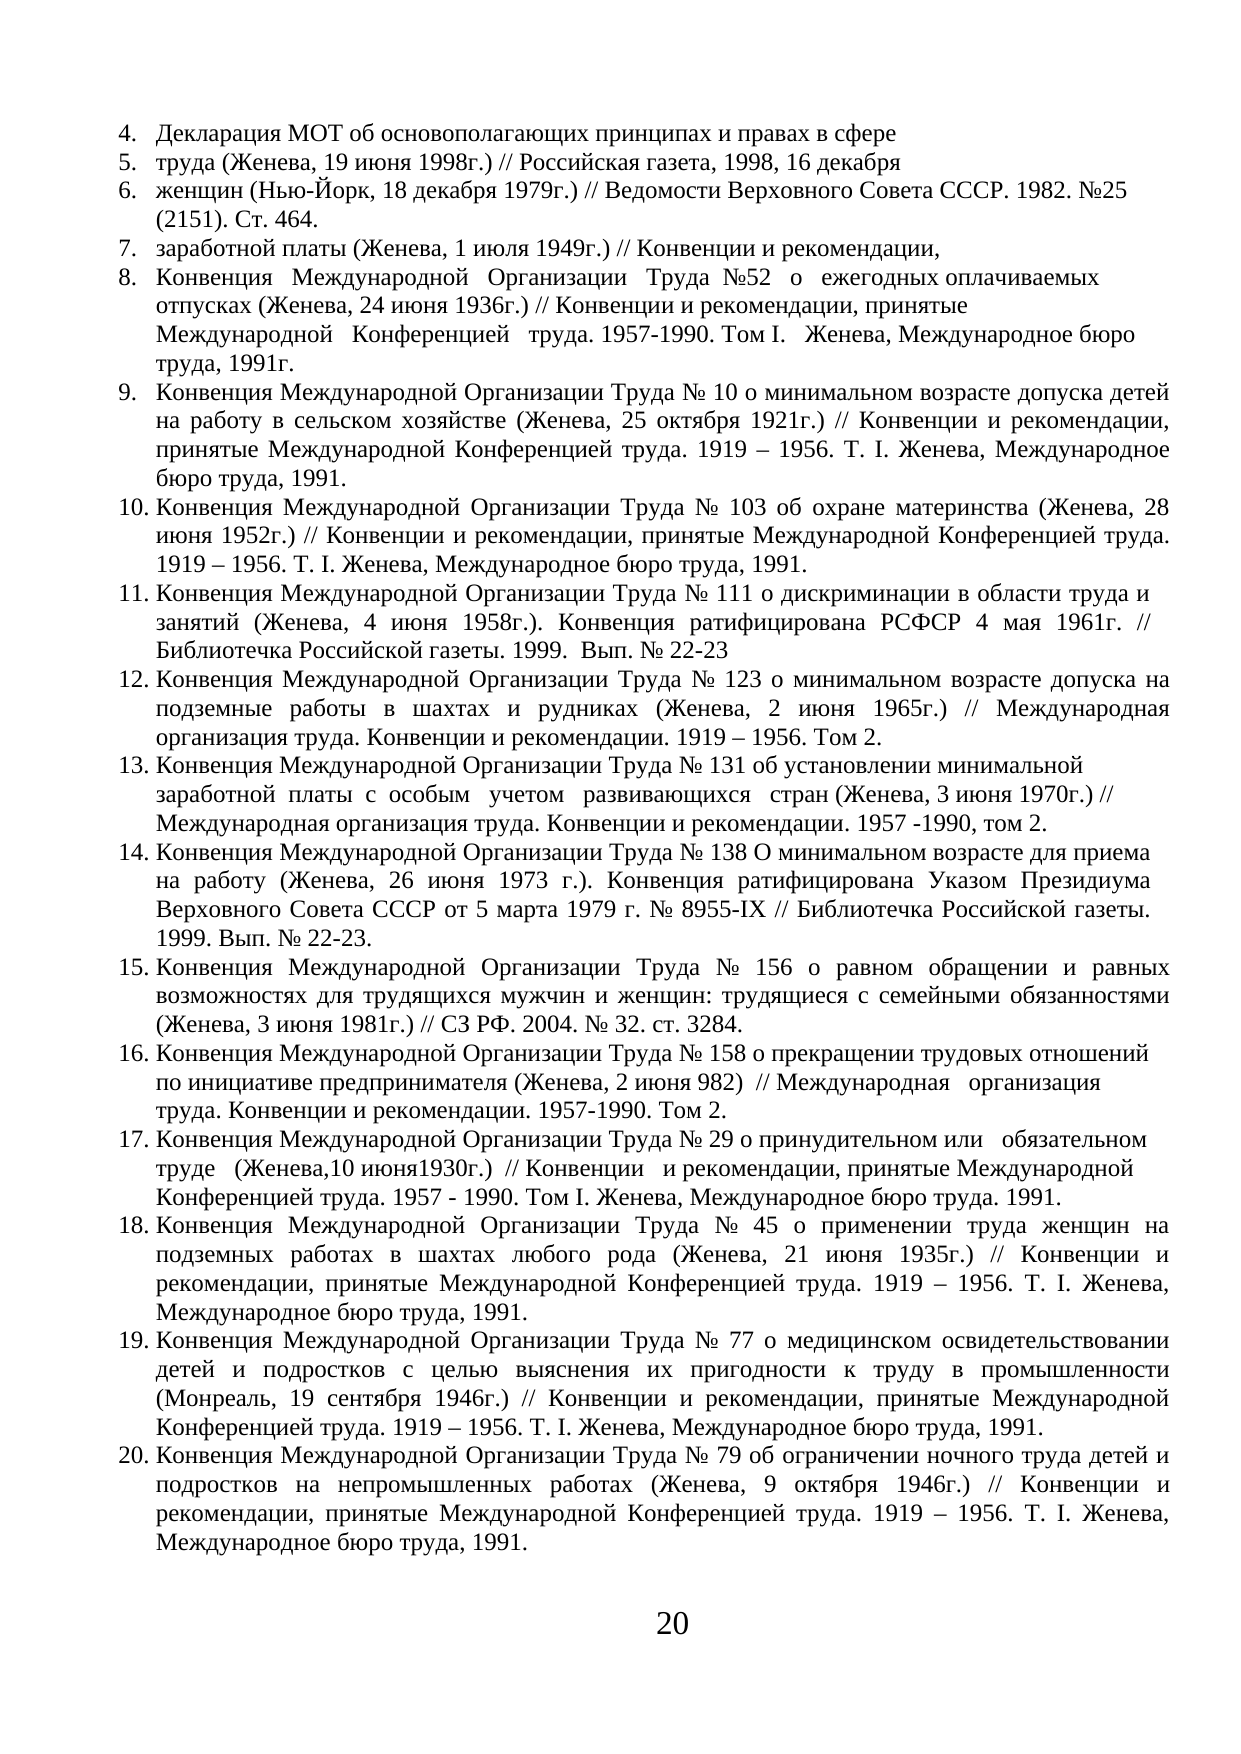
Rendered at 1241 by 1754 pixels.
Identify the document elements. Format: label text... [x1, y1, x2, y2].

list труда (Женева, 19 июня 1998г.) // Российская газета, 1998, 16 декабря [118, 147, 1152, 176]
list Конвенция Международной Организации Труда № 29 о принудительном или обязательном труде (Женева,10 июня1930г.) // Конвенции и рекомендации, принятые Международной Конференцией труда. 1957 - 1990. Том I. Женева, Международное бюро труда. 1991. [118, 1124, 1152, 1211]
list Конвенция Международной Организации Труда №52 о ежегодных оплачиваемых отпусках (Женева, 24 июня 1936г.) // Конвенции и рекомендации, принятые Международной Конференцией труда. 1957-1990. Том I. Женева, Международное бюро труда, 1991г. [118, 262, 1152, 377]
list Конвенция Международной Организации Труда № 45 о применении труда женщин на подземных работах в шахтах любого рода (Женева, 21 июня 1935г.) // Конвенции и рекомендации, принятые Международной Конференцией труда. 1919 – 1956. Т. I. Женева, Международное бюро труда, 1991. [118, 1211, 1171, 1326]
list Конвенция Международной Организации Труда № 111 о дискриминации в области труда и занятий (Женева, 4 июня 1958г.). Конвенция ратифицирована РСФСР 4 мая 1961г. // Библиотечка Российской газеты. 1999. Вып. № 22-23 [118, 578, 1152, 664]
list Конвенция Международной Организации Труда № 10 о минимальном возрасте допуска детей на работу в сельском хозяйстве (Женева, 25 октября 1921г.) // Конвенции и рекомендации, принятые Международной Конференцией труда. 1919 – 1956. Т. I. Женева, Международное бюро труда, 1991. [118, 377, 1171, 492]
list Конвенция Международной Организации Труда № 123 о минимальном возрасте допуска на подземные работы в шахтах и рудниках (Женева, 2 июня 1965г.) // Международная организация труда. Конвенции и рекомендации. 1919 – 1956. Том 2. [118, 664, 1171, 751]
list Конвенция Международной Организации Труда № 158 о прекращении трудовых отношений по инициативе предпринимателя (Женева, 2 июня 982) // Международная организация труда. Конвенции и рекомендации. 1957-1990. Том 2. [118, 1038, 1152, 1124]
list Конвенция Международной Организации Труда № 77 о медицинском освидетельствовании детей и подростков с целью выяснения их пригодности к труду в промышленности (Монреаль, 19 сентября 1946г.) // Конвенции и рекомендации, принятые Международной Конференцией труда. 1919 – 1956. Т. I. Женева, Международное бюро труда, 1991. [118, 1326, 1171, 1441]
list Конвенция Международной Организации Труда № 103 об охране материнства (Женева, 28 июня 1952г.) // Конвенции и рекомендации, принятые Международной Конференцией труда. 1919 – 1956. Т. I. Женева, Международное бюро труда, 1991. [118, 492, 1171, 578]
list Конвенция Международной Организации Труда № 156 о равном обращении и равных возможностях для трудящихся мужчин и женщин: трудящиеся с семейными обязанностями (Женева, 3 июня 1981г.) // CЗ РФ. 2004. № 32. ст. 3284. [118, 952, 1171, 1038]
list Конвенция Международной Организации Труда № 79 об ограничении ночного труда детей и подростков на непромышленных работах (Женева, 9 октября 1946г.) // Конвенции и рекомендации, принятые Международной Конференцией труда. 1919 – 1956. Т. I. Женева, Международное бюро труда, 1991. [118, 1441, 1171, 1556]
list женщин (Нью-Йорк, 18 декабря 1979г.) // Ведомости Верховного Совета СССР. 1982. №25 (2151). Ст. 464. [118, 176, 1152, 233]
list Конвенция Международной Организации Труда № 131 об установлении минимальной заработной платы с особым учетом развивающихся стран (Женева, 3 июня 1970г.) // Международная организация труда. Конвенции и рекомендации. 1957 -1990, том 2. [118, 751, 1152, 837]
list Декларация МОТ об основополагающих принципах и правах в сфере [118, 118, 1152, 147]
list заработной платы (Женева, 1 июля 1949г.) // Конвенции и рекомендации, [118, 233, 1152, 262]
list Конвенция Международной Организации Труда № 138 О минимальном возрасте для приема на работу (Женева, 26 июня 1973 г.). Конвенция ратифицирована Указом Президиума Верховного Совета СССР от 5 марта 1979 г. № 8955-IX // Библиотечка Российской газеты. 1999. Вып. № 22-23. [118, 837, 1152, 952]
